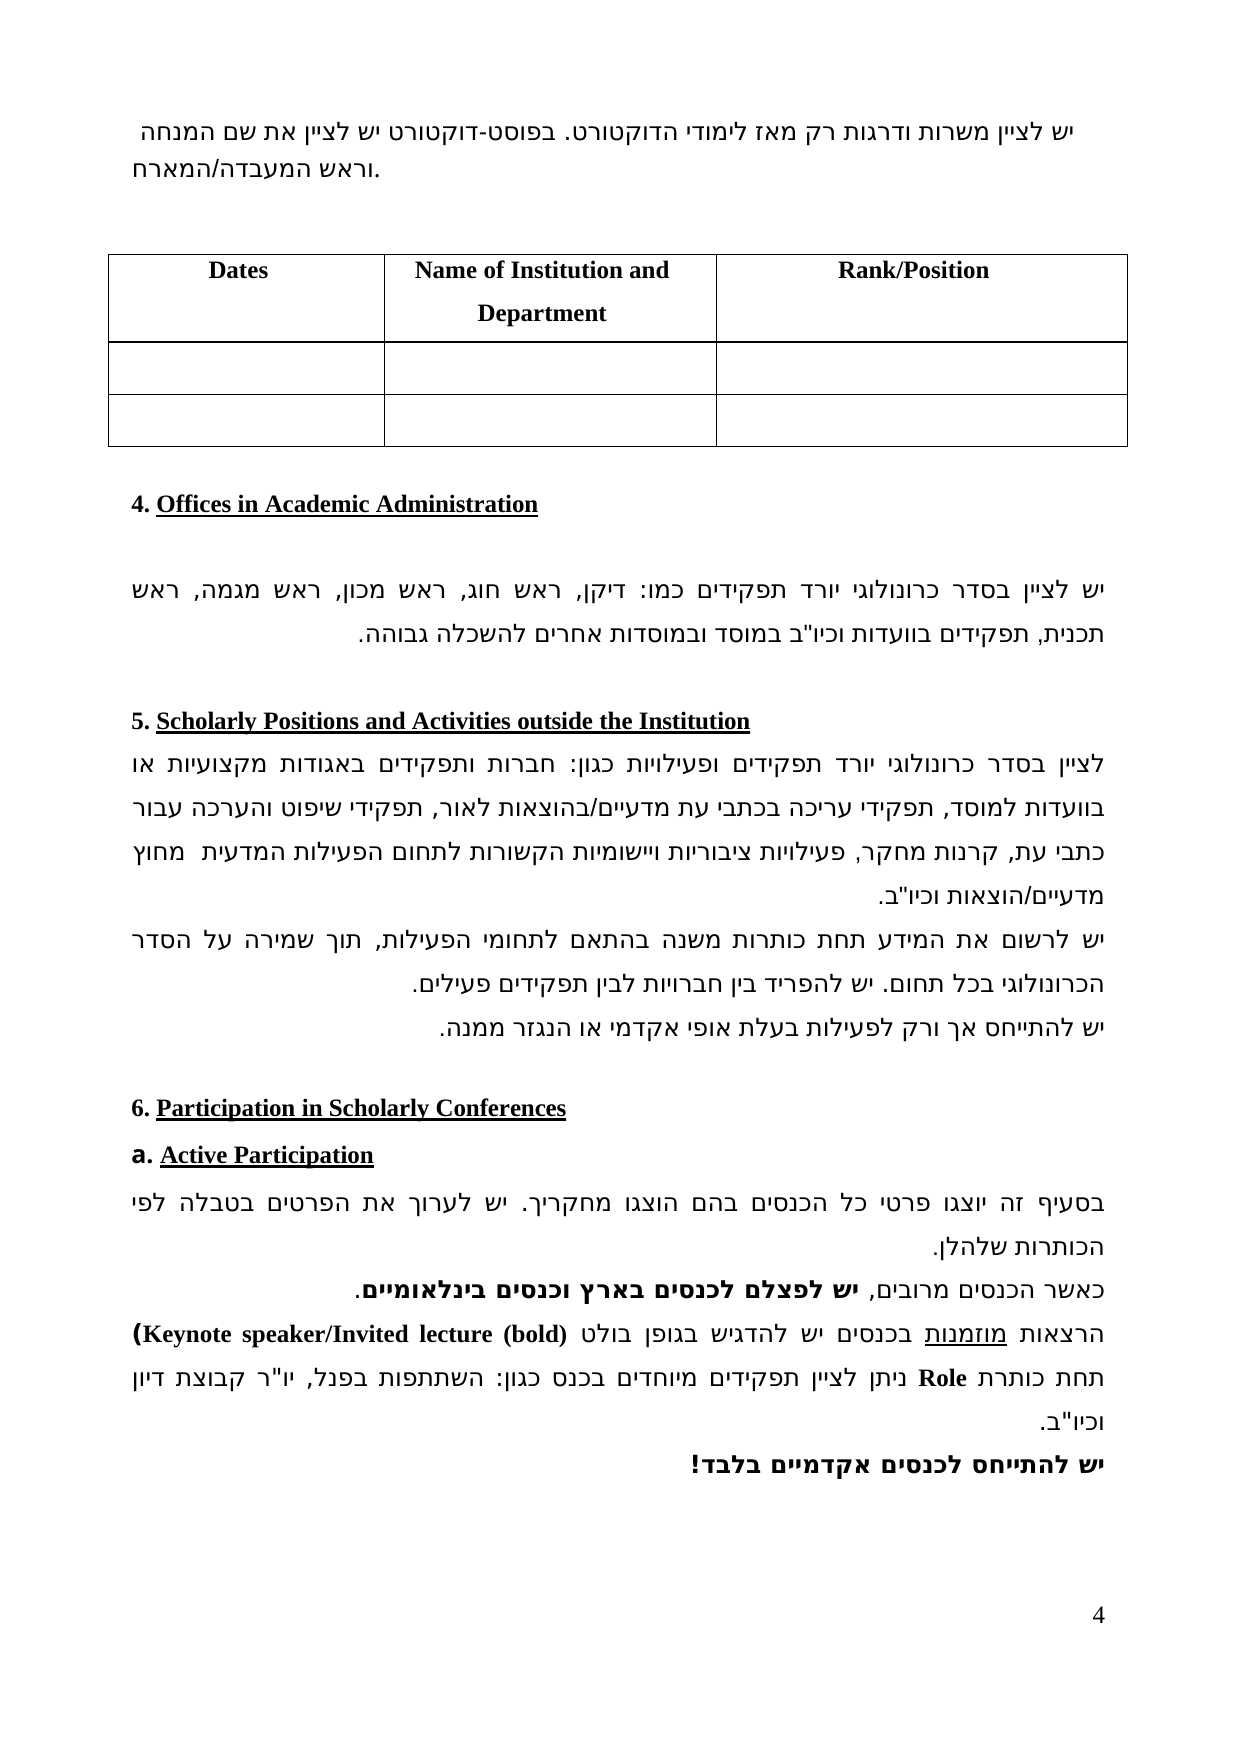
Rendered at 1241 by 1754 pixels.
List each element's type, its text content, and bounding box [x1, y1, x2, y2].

table_header Dates [109, 255, 384, 341]
text כאשר הכנסים מרובים, יש לפצלם לכנסים בארץ וכנסים בינלאומיים. [131, 1276, 1105, 1305]
table_header Rank/Position [717, 255, 1127, 341]
text יש לציין משרות ודרגות רק מאז לימודי הדוקטורט. בפוסט-דוקטורט יש לציין את שם המנחה וראש המעבדה/המארח. [131, 117, 1105, 185]
table_header Name of Institution and Department [385, 255, 716, 341]
text הרצאות מוזמנות בכנסים יש להדגיש בגופן בולט Keynote speaker/Invited lecture (bold)) תחת כותרת Role ניתן לציין תפקידים מיוחדים בכנס כגון: השתתפות בפנל, יו"ר קבוצת דיון וכיו"ב. [131, 1319, 1105, 1436]
table_cell [717, 343, 1127, 394]
table_cell [109, 395, 384, 446]
text יש לרשום את המידע תחת כותרות משנה בהתאם לתחומי הפעילות, תוך שמירה על הסדר הכרונולוגי בכל תחום. יש להפריד בין חברויות לבין תפקידים פעילים. [131, 925, 1105, 998]
text יש להתייחס אך ורק לפעילות בעלת אופי אקדמי או הנגזר ממנה. [131, 1013, 1105, 1042]
table_cell [385, 395, 716, 446]
list Offices in Academic Administration [131, 489, 1105, 518]
list Scholarly Positions and Activities outside the Institution [131, 706, 1105, 735]
text יש לציין בסדר כרונולוגי יורד תפקידים כמו: דיקן, ראש חוג, ראש מכון, ראש מגמה, ראש תכנית, תפקידים בוועדות וכיו"ב במוסד ובמוסדות אחרים להשכלה גבוהה. [131, 575, 1105, 649]
text לציין בסדר כרונולוגי יורד תפקידים ופעילויות כגון: חברות ותפקידים באגודות מקצועיות או בוועדות למוסד, תפקידי עריכה בכתבי עת מדעיים/בהוצאות לאור, תפקידי שיפוט והערכה עבור כתבי עת, קרנות מחקר, פעילויות ציבוריות ויישומיות הקשורות לתחום הפעילות המדעית מחוץ מדעיים/הוצאות וכיו"ב. [131, 749, 1105, 910]
list Participation in Scholarly Conferences [131, 1093, 1105, 1122]
table_cell [385, 343, 716, 394]
list Active Participation [131, 1136, 1105, 1171]
table_cell [717, 395, 1127, 446]
text בסעיף זה יוצגו פרטי כל הכנסים בהם הוצגו מחקריך. יש לערוך את הפרטים בטבלה לפי הכותרות שלהלן. [131, 1187, 1105, 1261]
text יש להתייחס לכנסים אקדמיים בלבד! [131, 1451, 1105, 1480]
table_cell [109, 343, 384, 394]
